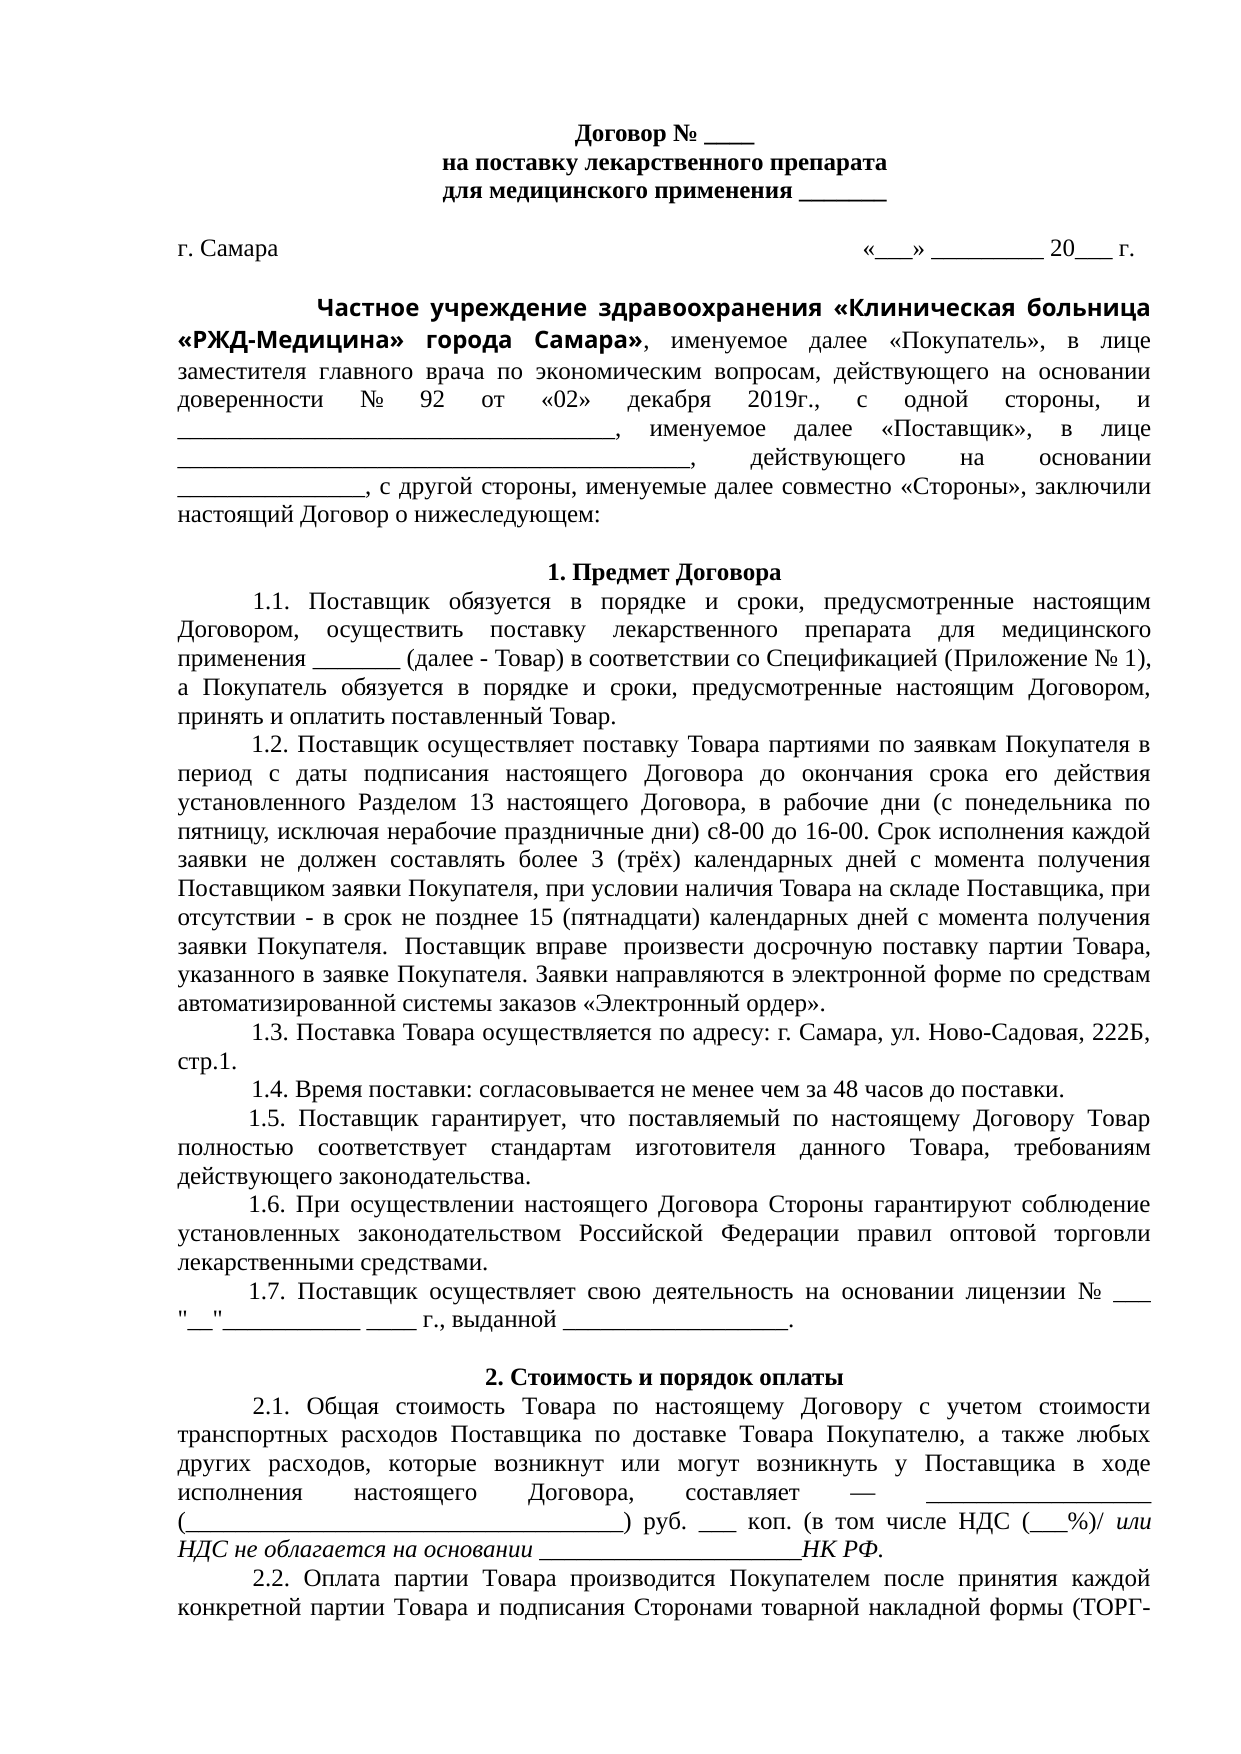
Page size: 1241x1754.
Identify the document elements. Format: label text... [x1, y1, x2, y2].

title Договор № ____ [177, 118, 1152, 147]
text 2. Стоимость и порядок оплаты [177, 1362, 1152, 1391]
text 1. Предмет Договора [177, 557, 1152, 586]
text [177, 1563, 1152, 1621]
text 1.2. Поставщик осуществляет поставку Товара партиями по заявкам Покупателя в период с даты подписания настоящего Договора до окончания срока его действия установленного Разделом 13 настоящего Договора, в рабочие дни (с понедельника по пятницу, исключая нерабочие праздничные дни) с8-00 до 16-00. Срок исполнения каждой заявки не должен составлять более 3 (трёх) календарных дней с момента получения Поставщиком заявки Покупателя, при условии наличия Товара на складе Поставщика, при отсутствии - в срок не позднее 15 (пятнадцати) календарных дней с момента получения заявки Покупателя. Поставщик вправе произвести досрочную поставку партии Товара, указанного в заявке Покупателя. Заявки направляются в электронной форме по средствам автоматизированной системы заказов «Электронный ордер». [177, 729, 1152, 1017]
text Частное учреждение здравоохранения «Клиническая больница «РЖД-Медицина» города Самара», именуемое далее «Покупатель», в лице заместителя главного врача по экономическим вопросам, действующего на основании доверенности № 92 от «02» декабря 2019г., с одной стороны, и ___________________________________, именуемое далее «Поставщик», в лице _________________________________________, действующего на основании _______________, с другой стороны, именуемые далее совместно «Стороны», заключили настоящий Договор о нижеследующем: [177, 291, 1152, 528]
text на поставку лекарственного препарата [177, 147, 1152, 176]
text 1.4. Время поставки: согласовывается не менее чем за 48 часов до поставки. [177, 1074, 1152, 1103]
text 1.3. Поставка Товара осуществляется по адресу: г. Самара, ул. Ново-Садовая, 222Б, стр.1. [177, 1017, 1152, 1074]
title для медицинского применения _______ [177, 176, 1152, 204]
text 2.1. Общая стоимость Товара по настоящему Договору с учетом стоимости транспортных расходов Поставщика по доставке Товара Покупателю, а также любых других расходов, которые возникнут или могут возникнуть у Поставщика в ходе исполнения настоящего Договора, составляет — __________________ (___________________________________) руб. ___ коп. (в том числе НДС (___%)/ или НДС не облагается на основании _____________________НК РФ. [177, 1391, 1152, 1563]
list 1.1. Поставщик обязуется в порядке и сроки, предусмотренные настоящим Договором, осуществить поставку лекарственного препарата для медицинского применения _______ (далее - Товар) в соответствии со Спецификацией (Приложение № 1), а Покупатель обязуется в порядке и сроки, предусмотренные настоящим Договором, принять и оплатить поставленный Товар. [177, 586, 1152, 729]
text г. Самара «___» _________ 20___ г. [177, 233, 1152, 262]
text 1.6. При осуществлении настоящего Договора Стороны гарантируют соблюдение установленных законодательством Российской Федерации правил оптовой торговли лекарственными средствами. [177, 1189, 1152, 1276]
text 1.5. Поставщик гарантирует, что поставляемый по настоящему Договору Товар полностью соответствует стандартам изготовителя данного Товара, требованиям действующего законодательства. [177, 1103, 1152, 1189]
text 1.7. Поставщик осуществляет свою деятельность на основании лицензии № ___ "__"___________ ____ г., выданной __________________. [177, 1276, 1152, 1333]
